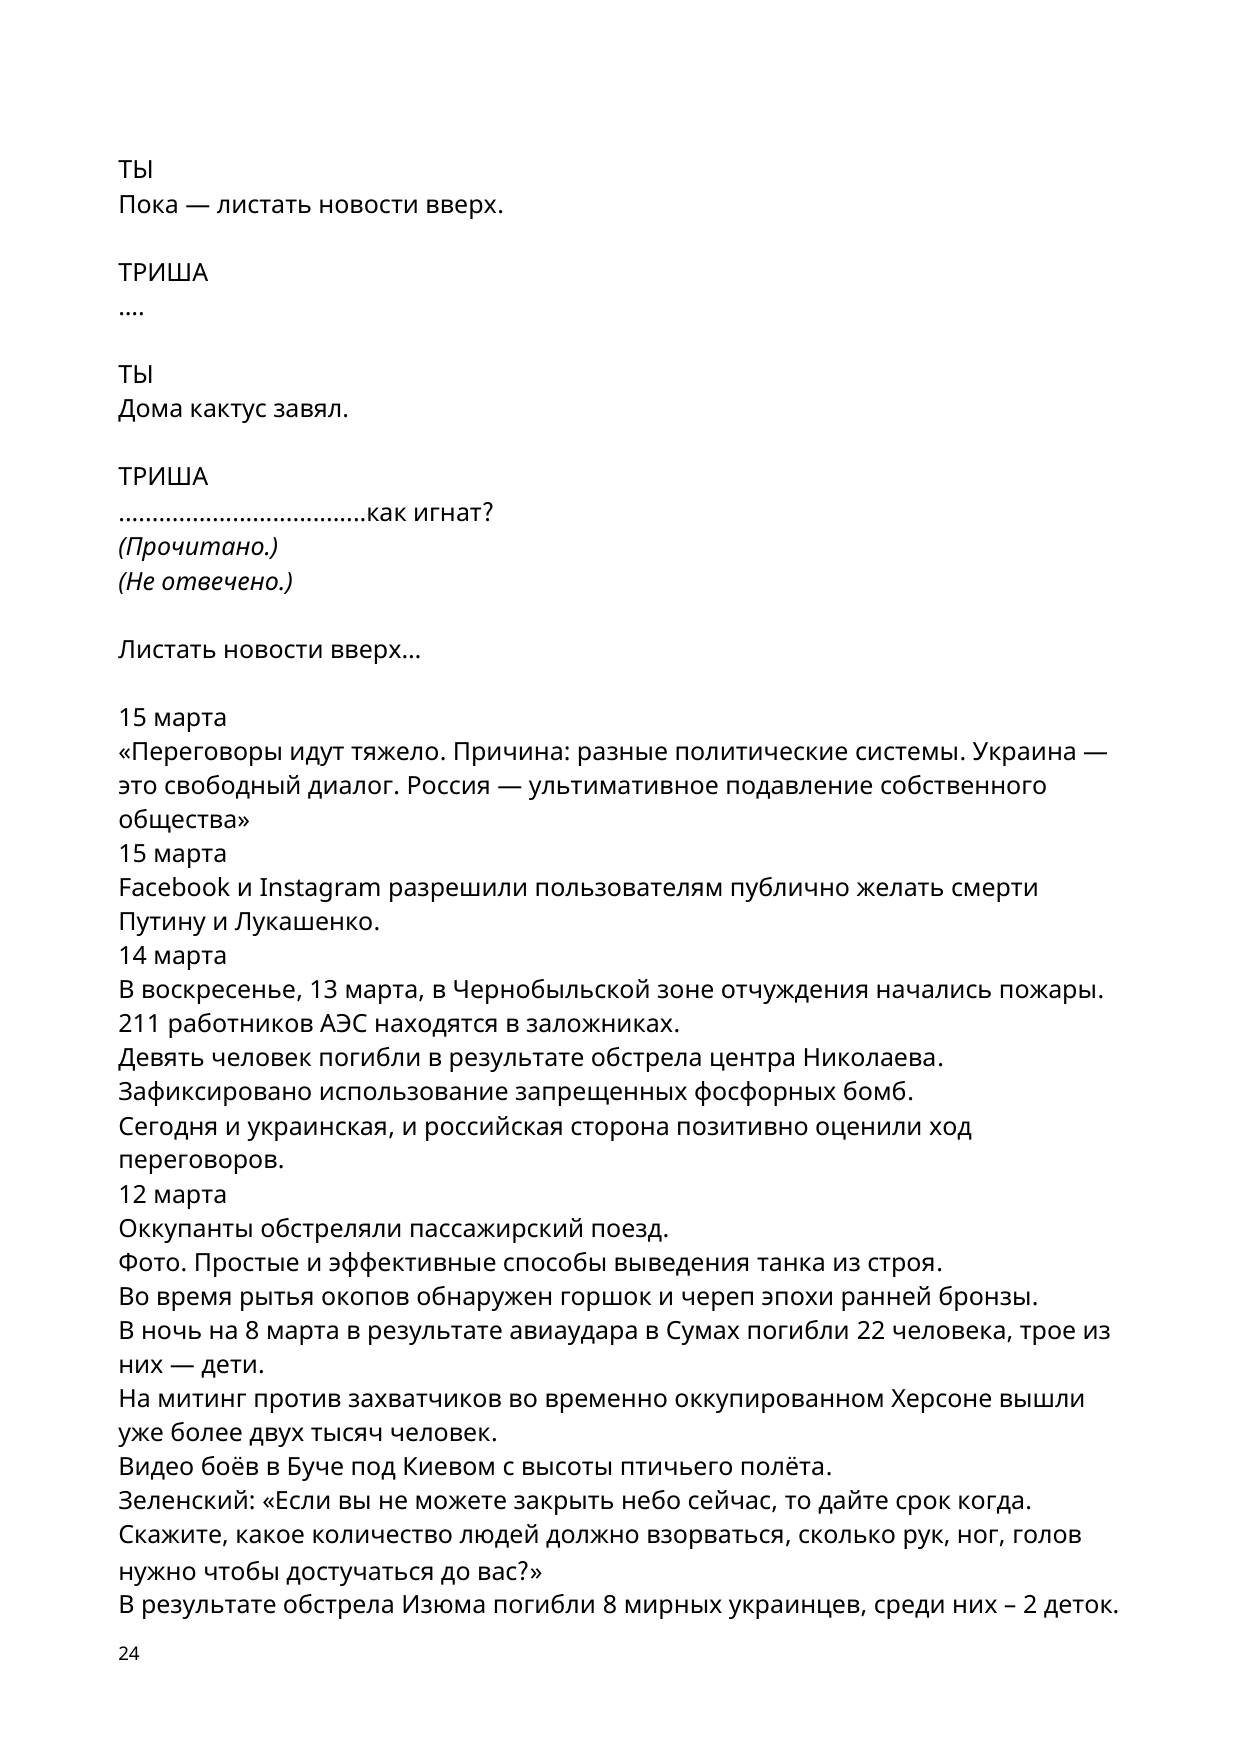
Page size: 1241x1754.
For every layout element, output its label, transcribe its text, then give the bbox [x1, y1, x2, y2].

text 15 марта [118, 836, 1122, 870]
text В воскресенье, 13 марта, в Чернобыльской зоне отчуждения начались пожары. 211 работников АЭС находятся в заложниках. [118, 972, 1122, 1040]
text В ночь на 8 марта в результате авиаудара в Сумах погибли 22 человека, трое из них — дети. [118, 1312, 1122, 1381]
text Пока — листать новости вверх. [118, 186, 1122, 220]
text .....................................как игнат? [118, 493, 1122, 529]
text Сегодня и украинская, и российская сторона позитивно оценили ход переговоров. [118, 1108, 1122, 1176]
text Девять человек погибли в результате обстрела центра Николаева. [118, 1040, 1122, 1074]
text (Прочитано.) [118, 529, 1122, 563]
text Видео боёв в Буче под Киевом с высоты птичьего полёта. [118, 1449, 1122, 1483]
text Зафиксировано использование запрещенных фосфорных бомб. [118, 1074, 1122, 1108]
text Листать новости вверх… [118, 631, 1122, 665]
text На митинг против захватчиков во временно оккупированном Херсоне вышли уже более двух тысяч человек. [118, 1381, 1122, 1449]
text Во время рытья окопов обнаружен горшок и череп эпохи ранней бронзы. [118, 1278, 1122, 1312]
text «Переговоры идут тяжело. Причина: разные политические системы. Украина — это свободный диалог. Россия — ультимативное подавление собственного общества» [118, 733, 1122, 836]
text В результате обстрела Изюма погибли 8 мирных украинцев, среди них – 2 деток. [118, 1587, 1122, 1621]
text ТЫ [118, 357, 1122, 391]
text 12 марта [118, 1176, 1122, 1210]
text ТЫ [118, 152, 1122, 186]
text …. [118, 288, 1122, 322]
text Facebook и Instagram разрешили пользователям публично желать смерти Путину и Лукашенко. [118, 870, 1122, 938]
text Зеленский: «Если вы не можете закрыть небо сейчас, то дайте срок когда. Скажите, какое количество людей должно взорваться, сколько рук, ног, голов нужно чтобы достучаться до вас?» [118, 1483, 1122, 1587]
text ТРИША [118, 459, 1122, 493]
text Фото. Простые и эффективные способы выведения танка из строя. [118, 1244, 1122, 1278]
text Оккупанты обстреляли пассажирский поезд. [118, 1210, 1122, 1244]
text (Не отвечено.) [118, 563, 1122, 597]
text ТРИША [118, 254, 1122, 288]
text 15 марта [118, 699, 1122, 733]
text Дома кактус завял. [118, 391, 1122, 425]
text 14 марта [118, 938, 1122, 972]
